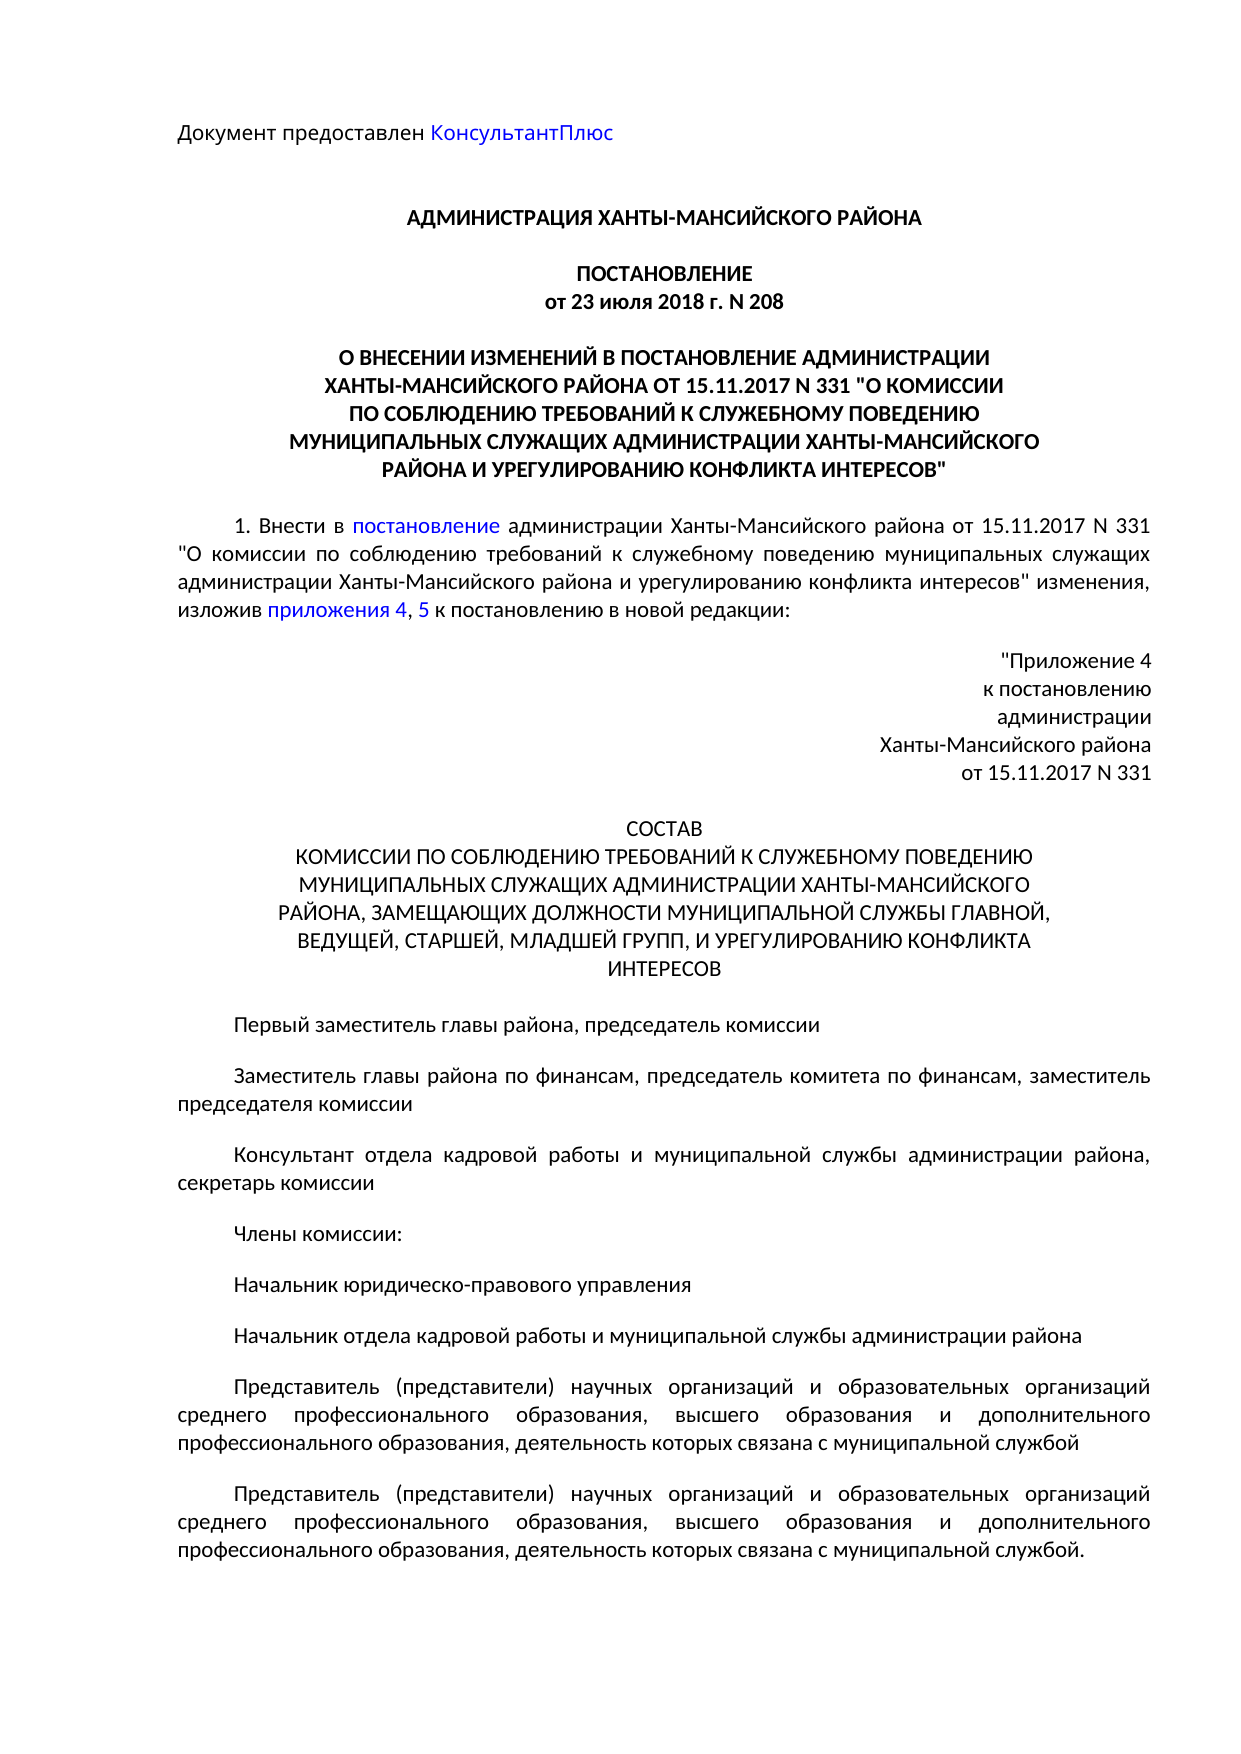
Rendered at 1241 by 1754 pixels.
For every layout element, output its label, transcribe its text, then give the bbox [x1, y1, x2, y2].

text от 15.11.2017 N 331 [177, 758, 1152, 786]
text администрации [177, 702, 1152, 730]
title АДМИНИСТРАЦИЯ ХАНТЫ-МАНСИЙСКОГО РАЙОНА [177, 203, 1152, 231]
title Документ предоставлен КонсультантПлюс [177, 118, 1152, 175]
text КОМИССИИ ПО СОБЛЮДЕНИЮ ТРЕБОВАНИЙ К СЛУЖЕБНОМУ ПОВЕДЕНИЮ [177, 842, 1152, 870]
text Члены комиссии: [177, 1219, 1152, 1247]
title РАЙОНА И УРЕГУЛИРОВАНИЮ КОНФЛИКТА ИНТЕРЕСОВ" [177, 455, 1152, 483]
text 1. Внести в постановление администрации Ханты-Мансийского района от 15.11.2017 N 331 "О комиссии по соблюдению требований к служебному поведению муниципальных служащих администрации Ханты-Мансийского района и урегулированию конфликта интересов" изменения, изложив приложения 4, 5 к постановлению в новой редакции: [177, 511, 1152, 623]
text Начальник юридическо-правового управления [177, 1270, 1152, 1298]
title ХАНТЫ-МАНСИЙСКОГО РАЙОНА ОТ 15.11.2017 N 331 "О КОМИССИИ [177, 371, 1152, 399]
title МУНИЦИПАЛЬНЫХ СЛУЖАЩИХ АДМИНИСТРАЦИИ ХАНТЫ-МАНСИЙСКОГО [177, 427, 1152, 455]
text к постановлению [177, 674, 1152, 702]
text ИНТЕРЕСОВ [177, 954, 1152, 982]
title ПО СОБЛЮДЕНИЮ ТРЕБОВАНИЙ К СЛУЖЕБНОМУ ПОВЕДЕНИЮ [177, 399, 1152, 427]
text Представитель (представители) научных организаций и образовательных организаций среднего профессионального образования, высшего образования и дополнительного профессионального образования, деятельность которых связана с муниципальной службой. [177, 1479, 1152, 1563]
text Ханты-Мансийского района [177, 730, 1152, 758]
text РАЙОНА, ЗАМЕЩАЮЩИХ ДОЛЖНОСТИ МУНИЦИПАЛЬНОЙ СЛУЖБЫ ГЛАВНОЙ, [177, 898, 1152, 926]
text "Приложение 4 [177, 646, 1152, 674]
text Консультант отдела кадровой работы и муниципальной службы администрации района, секретарь комиссии [177, 1140, 1152, 1196]
title ПОСТАНОВЛЕНИЕ [177, 259, 1152, 287]
text Представитель (представители) научных организаций и образовательных организаций среднего профессионального образования, высшего образования и дополнительного профессионального образования, деятельность которых связана с муниципальной службой [177, 1372, 1152, 1456]
text Первый заместитель главы района, председатель комиссии [177, 1011, 1152, 1038]
text Начальник отдела кадровой работы и муниципальной службы администрации района [177, 1321, 1152, 1349]
text ВЕДУЩЕЙ, СТАРШЕЙ, МЛАДШЕЙ ГРУПП, И УРЕГУЛИРОВАНИЮ КОНФЛИКТА [177, 926, 1152, 954]
text МУНИЦИПАЛЬНЫХ СЛУЖАЩИХ АДМИНИСТРАЦИИ ХАНТЫ-МАНСИЙСКОГО [177, 870, 1152, 898]
title О ВНЕСЕНИИ ИЗМЕНЕНИЙ В ПОСТАНОВЛЕНИЕ АДМИНИСТРАЦИИ [177, 343, 1152, 371]
text СОСТАВ [177, 814, 1152, 842]
title от 23 июля 2018 г. N 208 [177, 287, 1152, 315]
text Заместитель главы района по финансам, председатель комитета по финансам, заместитель председателя комиссии [177, 1061, 1152, 1117]
